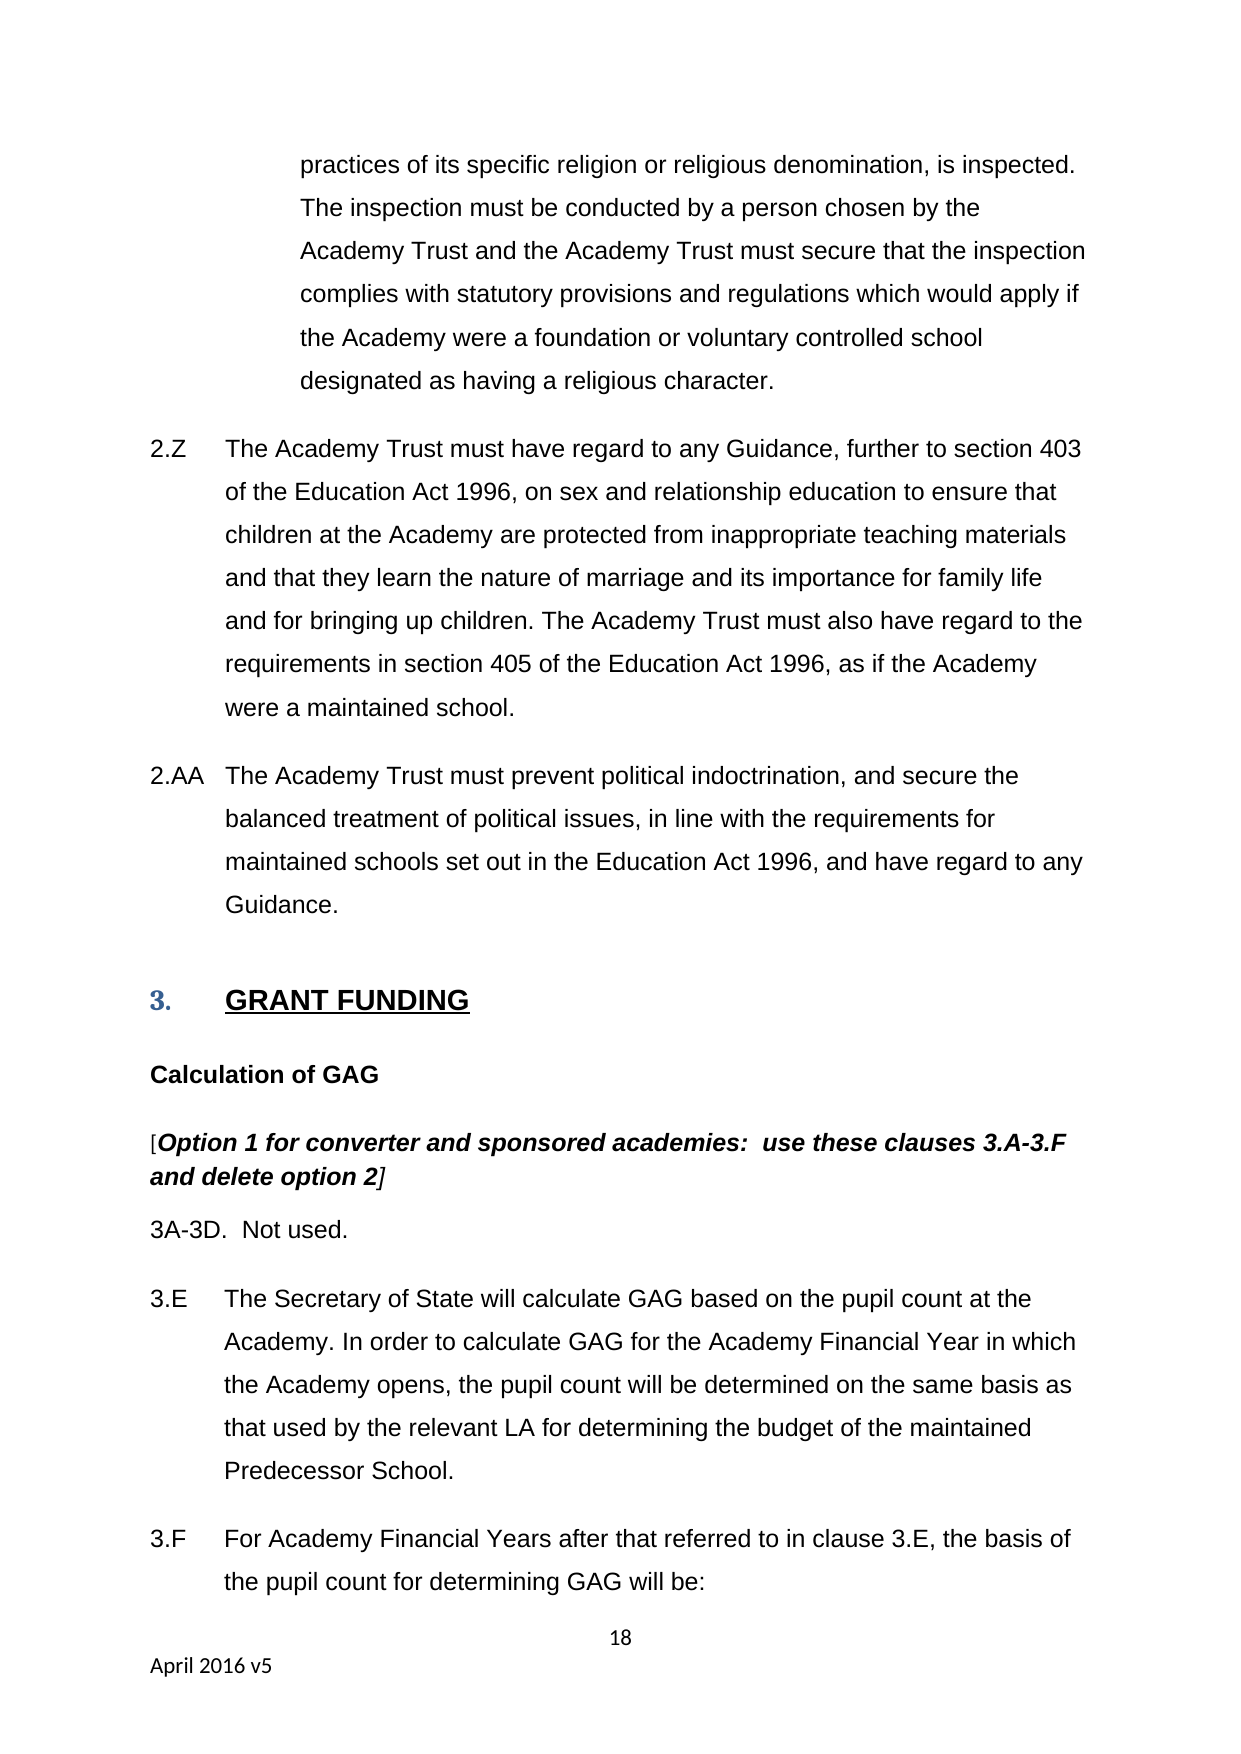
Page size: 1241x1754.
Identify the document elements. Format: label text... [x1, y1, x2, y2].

subtitle Calculation of GAG [150, 1060, 1090, 1089]
text [Option 1 for converter and sponsored academies: use these clauses 3.A-3.F and delete option 2] [150, 1128, 1090, 1190]
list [224, 150, 1090, 394]
subtitle GRANT FUNDING [150, 983, 1090, 1018]
text 3A-3D. Not used. [150, 1216, 1090, 1244]
list For Academy Financial Years after that referred to in clause 3.E, the basis of the pupil count for determining GAG will be: [150, 1524, 1090, 1596]
list The Academy Trust must prevent political indoctrination, and secure the balanced treatment of political issues, in line with the requirements for maintained schools set out in the Education Act 1996, and have regard to any Guidance. [150, 761, 1090, 919]
list The Academy Trust must have regard to any Guidance, further to section 403 of the Education Act 1996, on sex and relationship education to ensure that children at the Academy are protected from inappropriate teaching materials and that they learn the nature of marriage and its importance for family life and for bringing up children. The Academy Trust must also have regard to the requirements in section 405 of the Education Act 1996, as if the Academy were a maintained school. [150, 434, 1090, 721]
list The Secretary of State will calculate GAG based on the pupil count at the Academy. In order to calculate GAG for the Academy Financial Year in which the Academy opens, the pupil count will be determined on the same basis as that used by the relevant LA for determining the budget of the maintained Predecessor School. [150, 1284, 1090, 1485]
